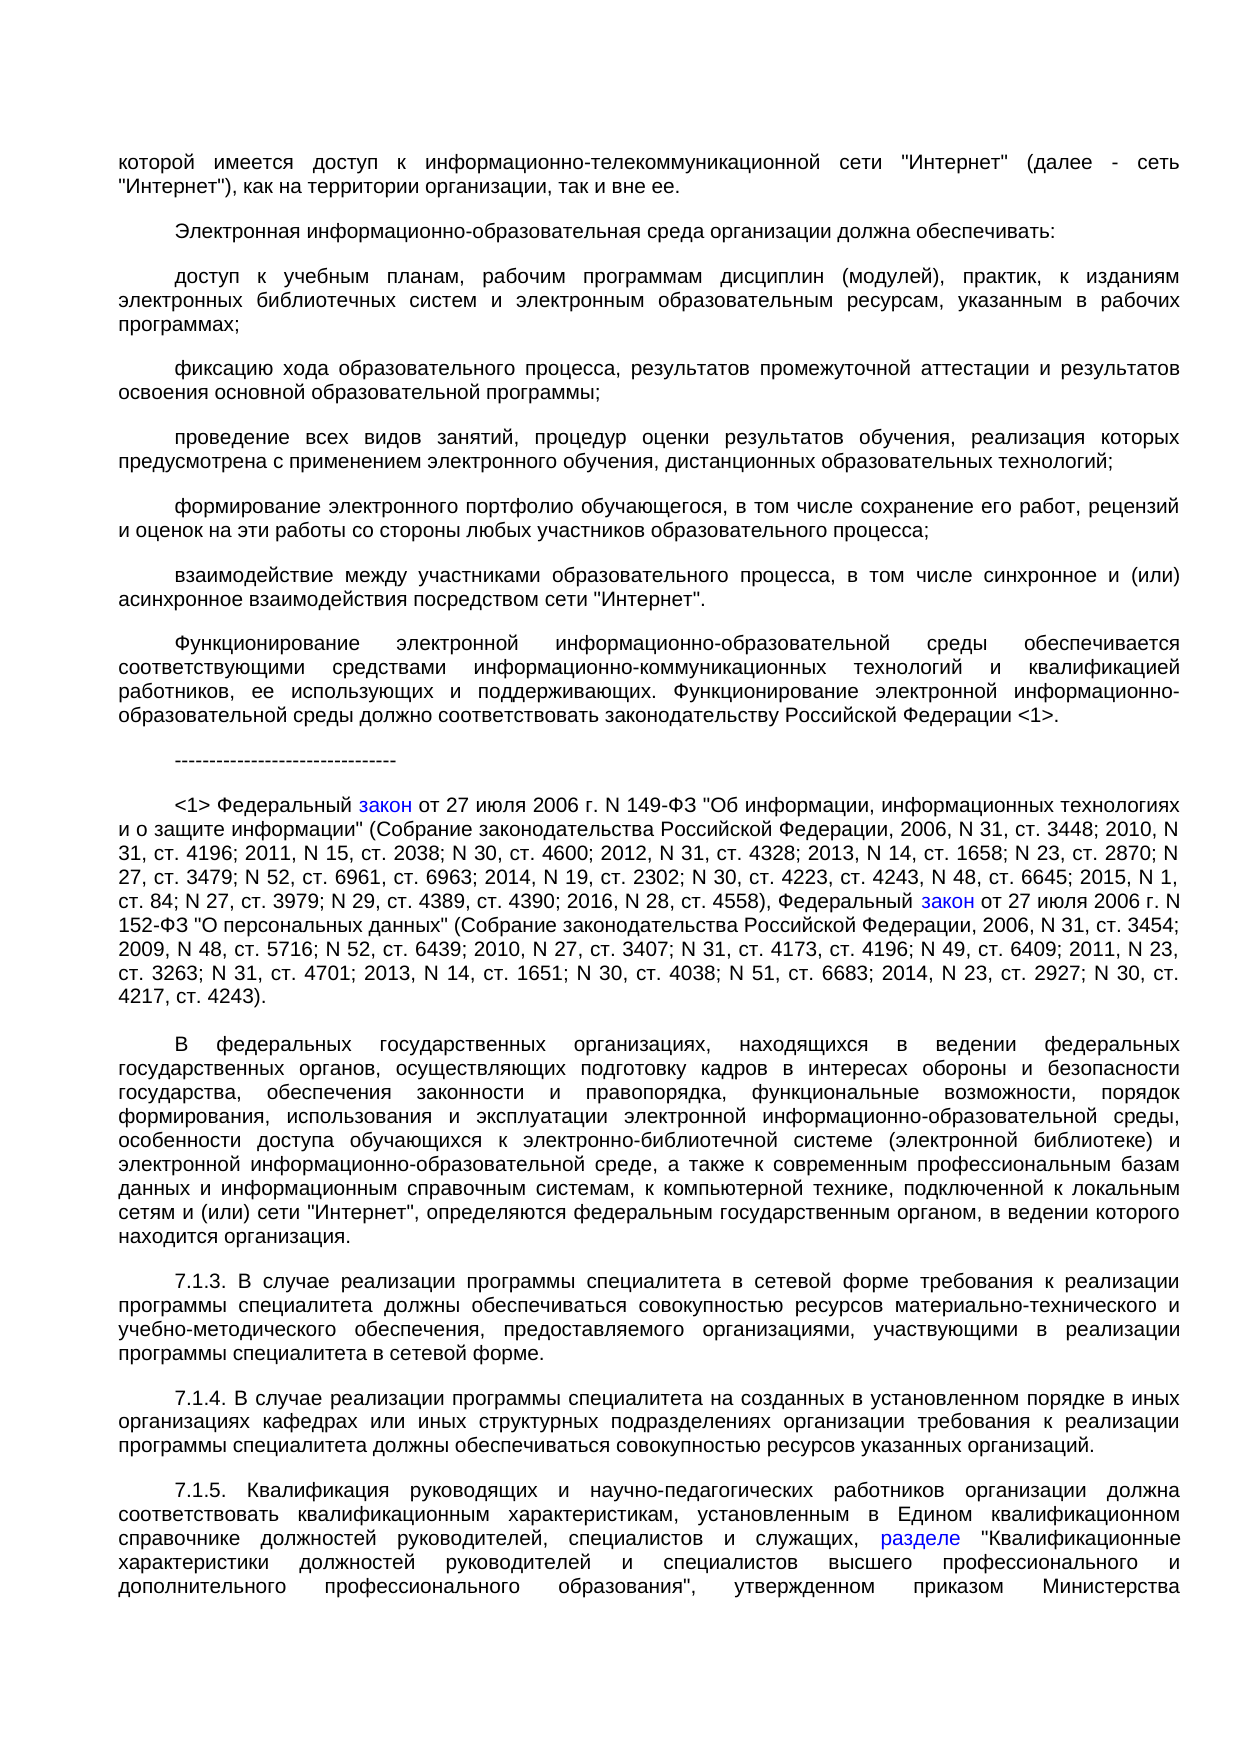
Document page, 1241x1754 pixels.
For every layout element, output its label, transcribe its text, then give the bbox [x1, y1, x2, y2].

text -------------------------------- [118, 748, 1181, 772]
text доступ к учебным планам, рабочим программам дисциплин (модулей), практик, к изданиям электронных библиотечных систем и электронным образовательным ресурсам, указанным в рабочих программах; [118, 263, 1181, 335]
text фиксацию хода образовательного процесса, результатов промежуточной аттестации и результатов освоения основной образовательной программы; [118, 356, 1181, 404]
text 7.1.4. В случае реализации программы специалитета на созданных в установленном порядке в иных организациях кафедрах или иных структурных подразделениях организации требования к реализации программы специалитета должны обеспечиваться совокупностью ресурсов указанных организаций. [118, 1385, 1181, 1457]
text проведение всех видов занятий, процедур оценки результатов обучения, реализация которых предусмотрена с применением электронного обучения, дистанционных образовательных технологий; [118, 425, 1181, 473]
text формирование электронного портфолио обучающегося, в том числе сохранение его работ, рецензий и оценок на эти работы со стороны любых участников образовательного процесса; [118, 494, 1181, 542]
text В федеральных государственных организациях, находящихся в ведении федеральных государственных органов, осуществляющих подготовку кадров в интересах обороны и безопасности государства, обеспечения законности и правопорядка, функциональные возможности, порядок формирования, использования и эксплуатации электронной информационно-образовательной среды, особенности доступа обучающихся к электронно-библиотечной системе (электронной библиотеке) и электронной информационно-образовательной среде, а также к современным профессиональным базам данных и информационным справочным системам, к компьютерной технике, подключенной к локальным сетям и (или) сети "Интернет", определяются федеральным государственным органом, в ведении которого находится организация. [118, 1032, 1181, 1248]
text 7.1.3. В случае реализации программы специалитета в сетевой форме требования к реализации программы специалитета должны обеспечиваться совокупностью ресурсов материально-технического и учебно-методического обеспечения, предоставляемого организациями, участвующими в реализации программы специалитета в сетевой форме. [118, 1269, 1181, 1364]
text <1> Федеральный закон от 27 июля 2006 г. N 149-ФЗ "Об информации, информационных технологиях и о защите информации" (Собрание законодательства Российской Федерации, 2006, N 31, ст. 3448; 2010, N 31, ст. 4196; 2011, N 15, ст. 2038; N 30, ст. 4600; 2012, N 31, ст. 4328; 2013, N 14, ст. 1658; N 23, ст. 2870; N 27, ст. 3479; N 52, ст. 6961, ст. 6963; 2014, N 19, ст. 2302; N 30, ст. 4223, ст. 4243, N 48, ст. 6645; 2015, N 1, ст. 84; N 27, ст. 3979; N 29, ст. 4389, ст. 4390; 2016, N 28, ст. 4558), Федеральный закон от 27 июля 2006 г. N 152-ФЗ "О персональных данных" (Собрание законодательства Российской Федерации, 2006, N 31, ст. 3454; 2009, N 48, ст. 5716; N 52, ст. 6439; 2010, N 27, ст. 3407; N 31, ст. 4173, ст. 4196; N 49, ст. 6409; 2011, N 23, ст. 3263; N 31, ст. 4701; 2013, N 14, ст. 1651; N 30, ст. 4038; N 51, ст. 6683; 2014, N 23, ст. 2927; N 30, ст. 4217, ст. 4243). [118, 793, 1181, 1008]
text Функционирование электронной информационно-образовательной среды обеспечивается соответствующими средствами информационно-коммуникационных технологий и квалификацией работников, ее использующих и поддерживающих. Функционирование электронной информационно-образовательной среды должно соответствовать законодательству Российской Федерации <1>. [118, 631, 1181, 727]
text Электронная информационно-образовательная среда организации должна обеспечивать: [118, 219, 1181, 243]
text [118, 1478, 1181, 1598]
text взаимодействие между участниками образовательного процесса, в том числе синхронное и (или) асинхронное взаимодействия посредством сети "Интернет". [118, 562, 1181, 610]
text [118, 150, 1181, 198]
